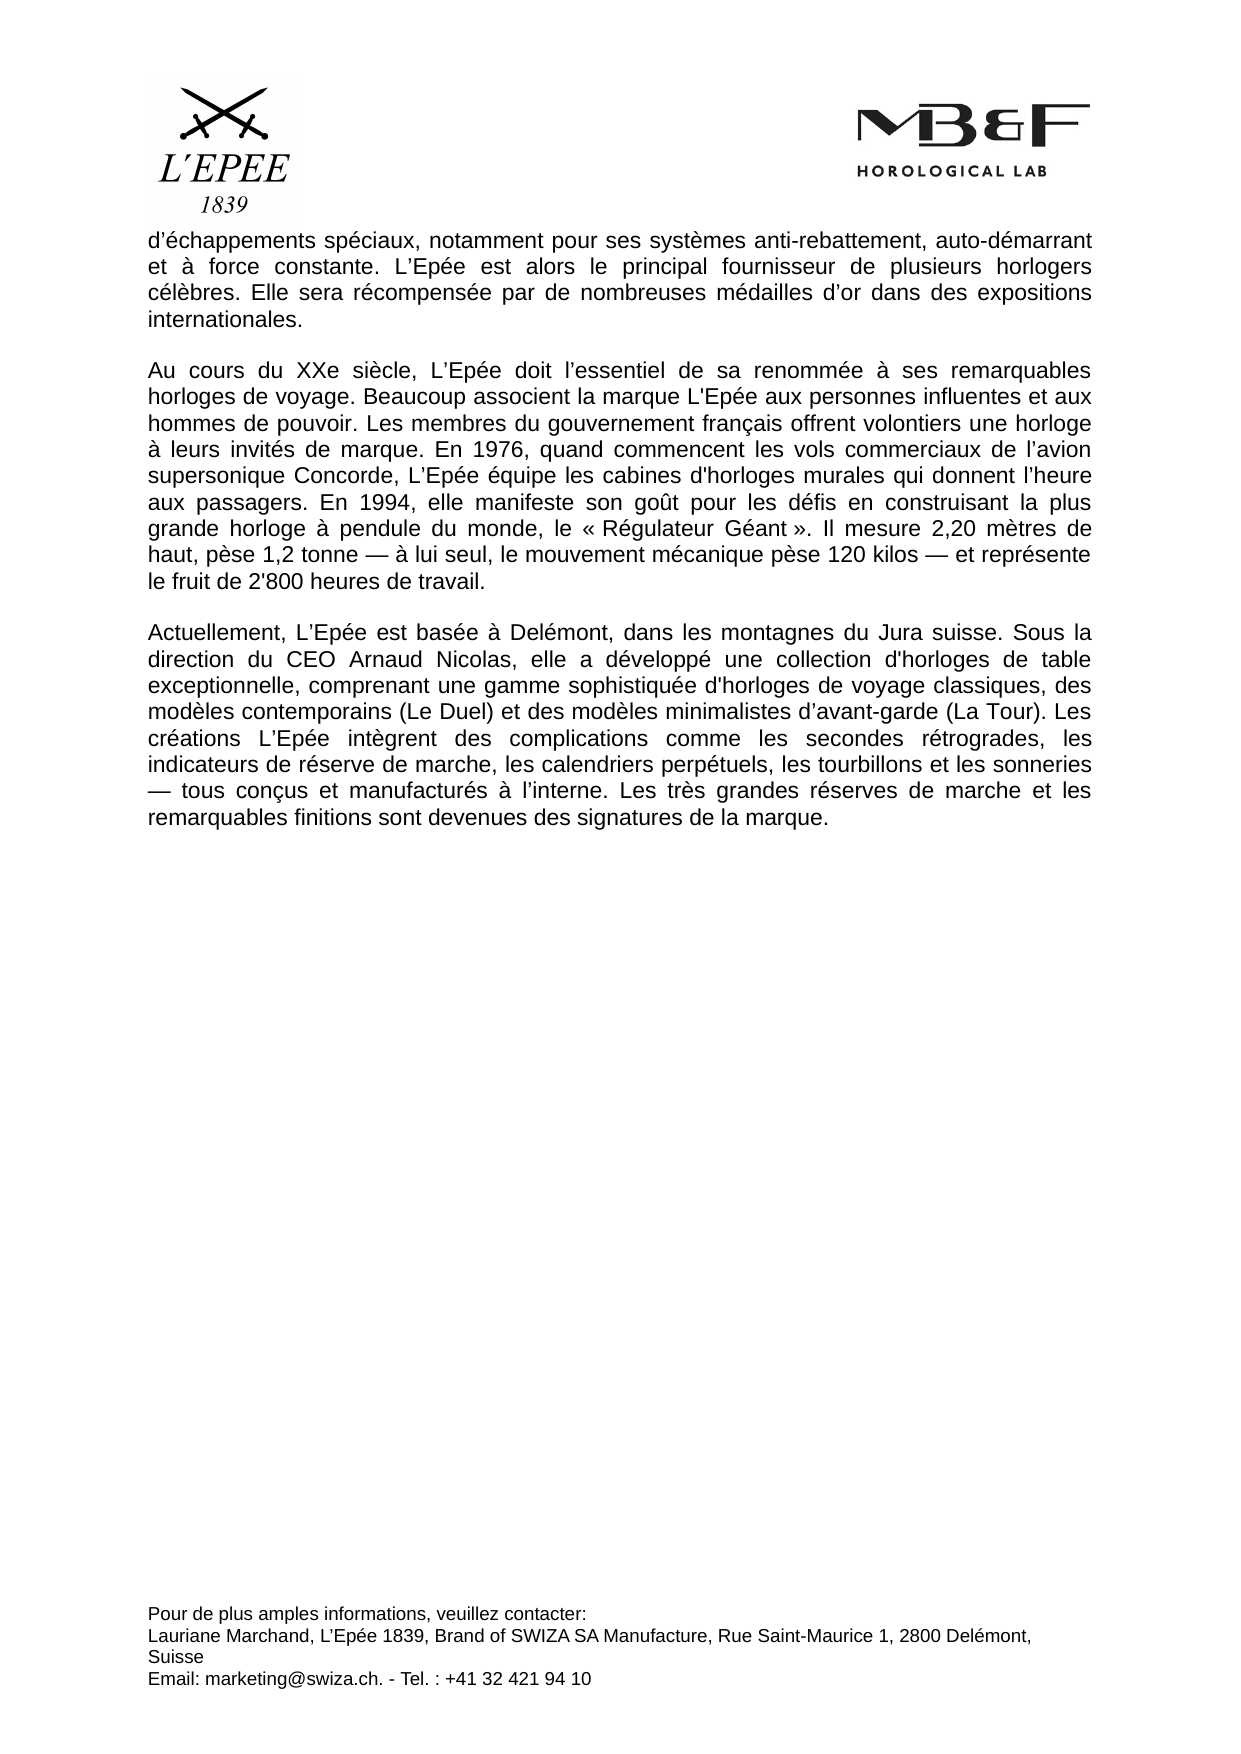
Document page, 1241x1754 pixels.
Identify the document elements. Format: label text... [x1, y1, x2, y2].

text Au cours du XXe siècle, L’Epée doit l’essentiel de sa renommée à ses remarquables horloges de voyage. Beaucoup associent la marque L'Epée aux personnes influentes et aux hommes de pouvoir. Les membres du gouvernement français offrent volontiers une horloge à leurs invités de marque. En 1976, quand commencent les vols commerciaux de l’avion supersonique Concorde, L’Epée équipe les cabines d'horloges murales qui donnent l’heure aux passagers. En 1994, elle manifeste son goût pour les défis en construisant la plus grande horloge à pendule du monde, le « Régulateur Géant ». Il mesure 2,20 mètres de haut, pèse 1,2 tonne — à lui seul, le mouvement mécanique pèse 120 kilos — et représente le fruit de 2'800 heures de travail. [148, 357, 1093, 594]
picture [855, 92, 1093, 182]
picture [147, 73, 301, 227]
text Actuellement, L’Epée est basée à Delémont, dans les montagnes du Jura suisse. Sous la direction du CEO Arnaud Nicolas, elle a développé une collection d'horloges de table exceptionnelle, comprenant une gamme sophistiquée d'horloges de voyage classiques, des modèles contemporains (Le Duel) et des modèles minimalistes d’avant-garde (La Tour). Les créations L’Epée intègrent des complications comme les secondes rétrogrades, les indicateurs de réserve de marche, les calendriers perpétuels, les tourbillons et les sonneries — tous conçus et manufacturés à l’interne. Les très grandes réserves de marche et les remarquables finitions sont devenues des signatures de la marque. [148, 619, 1093, 830]
